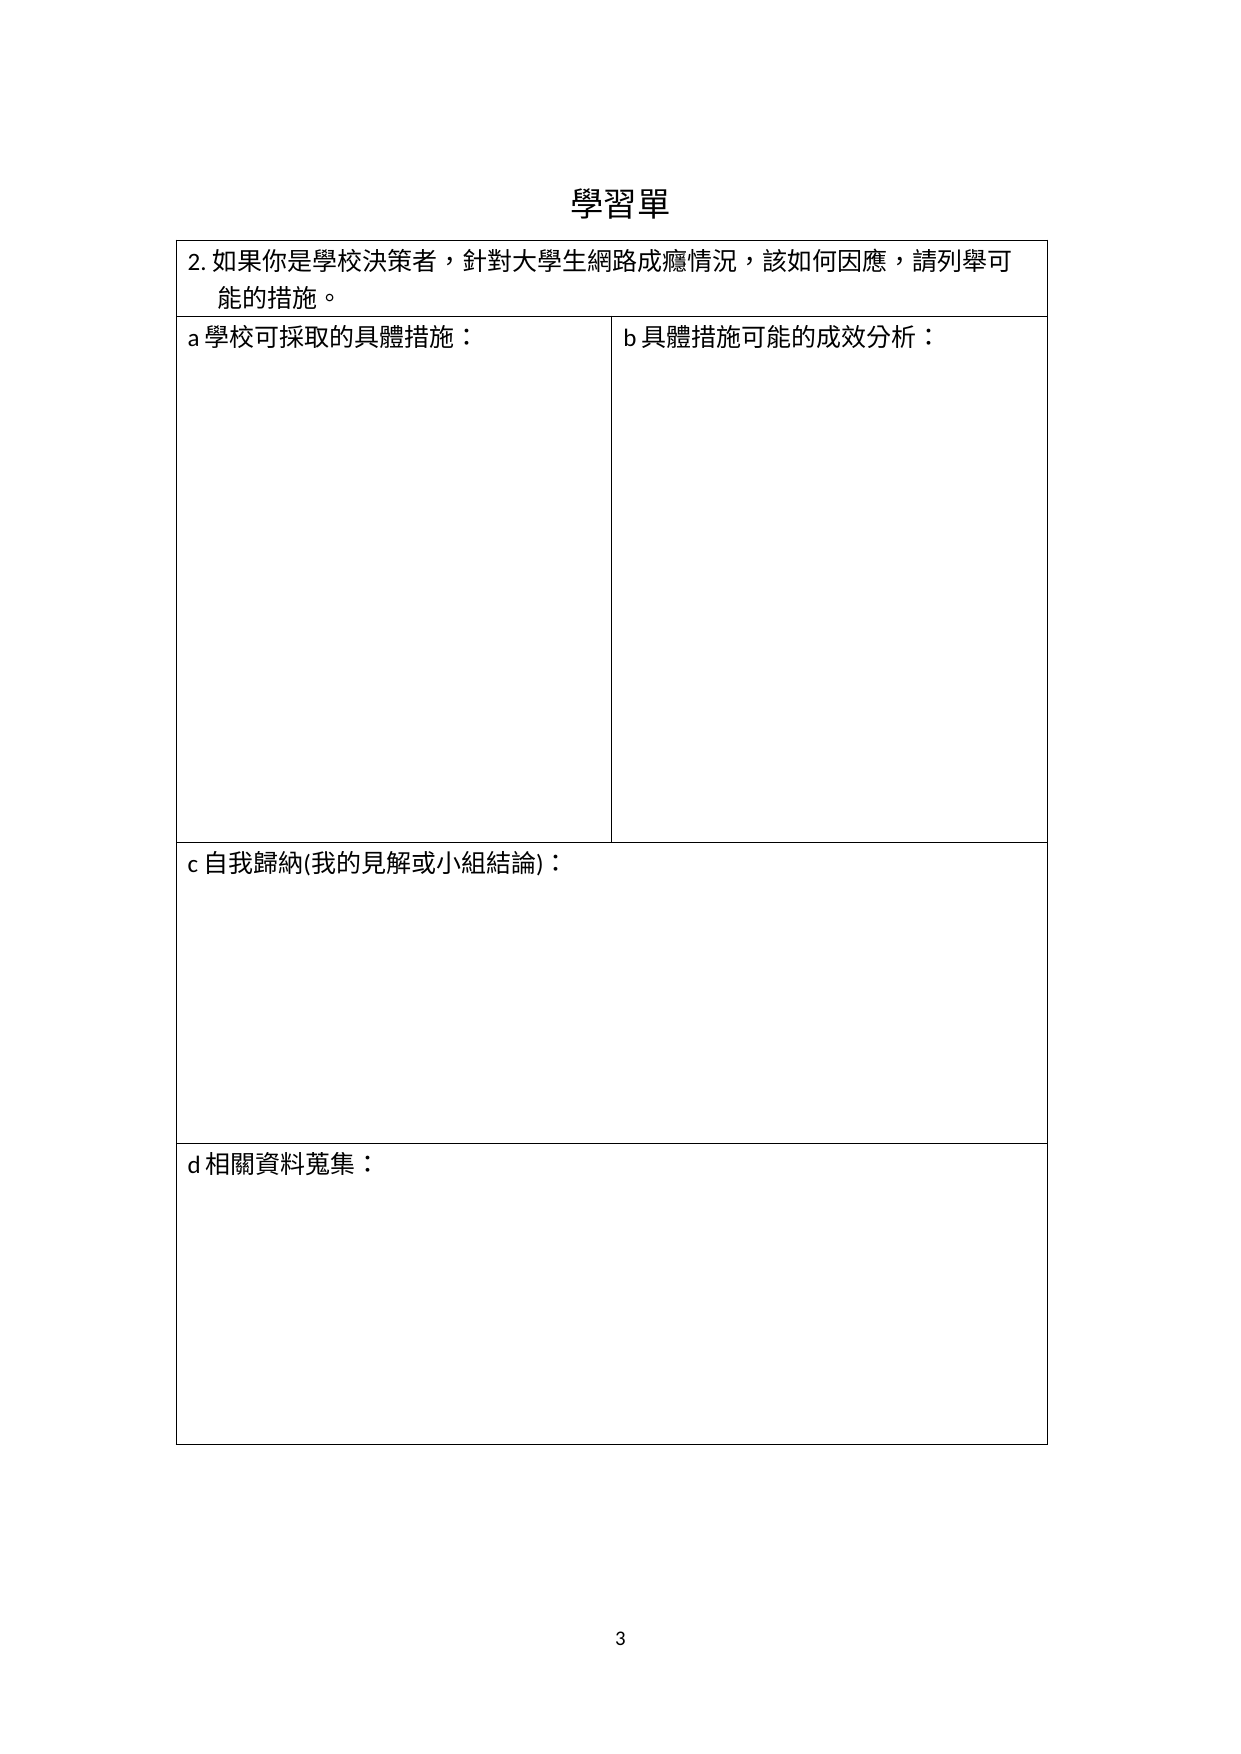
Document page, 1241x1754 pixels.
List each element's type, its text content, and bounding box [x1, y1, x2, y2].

table_cell c自我歸納(我的見解或小組結論)： [177, 843, 1047, 1143]
table_header 2. 如果你是學校決策者，針對大學生網路成癮情況，該如何因應，請列舉可能的措施。 [177, 241, 1047, 316]
text 學習單 [187, 164, 1053, 239]
table_cell a學校可採取的具體措施： [177, 317, 611, 842]
table_cell b具體措施可能的成效分析： [612, 317, 1047, 842]
table_cell d相關資料蒐集： [177, 1144, 1047, 1444]
